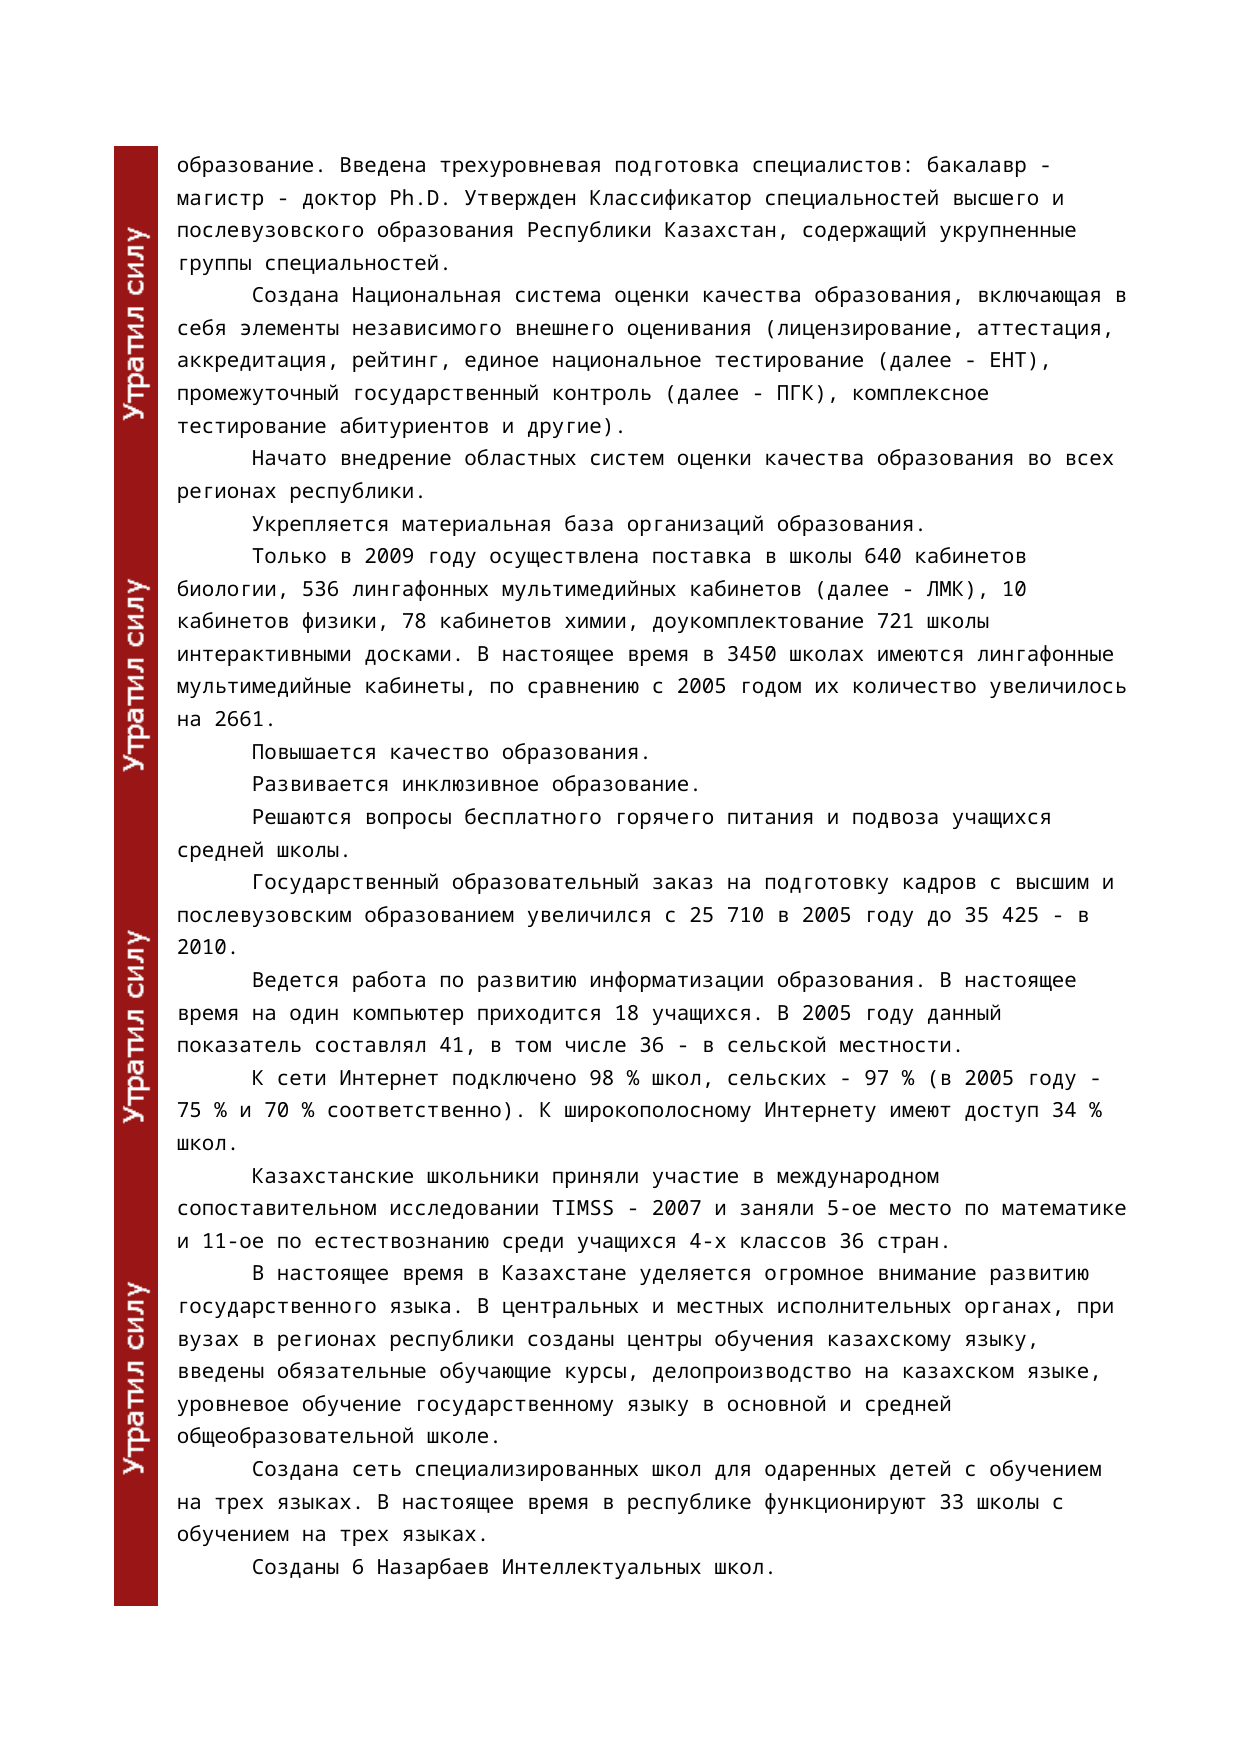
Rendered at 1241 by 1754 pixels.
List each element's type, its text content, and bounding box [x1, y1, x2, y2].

picture [114, 1580, 158, 1606]
picture [114, 146, 158, 150]
